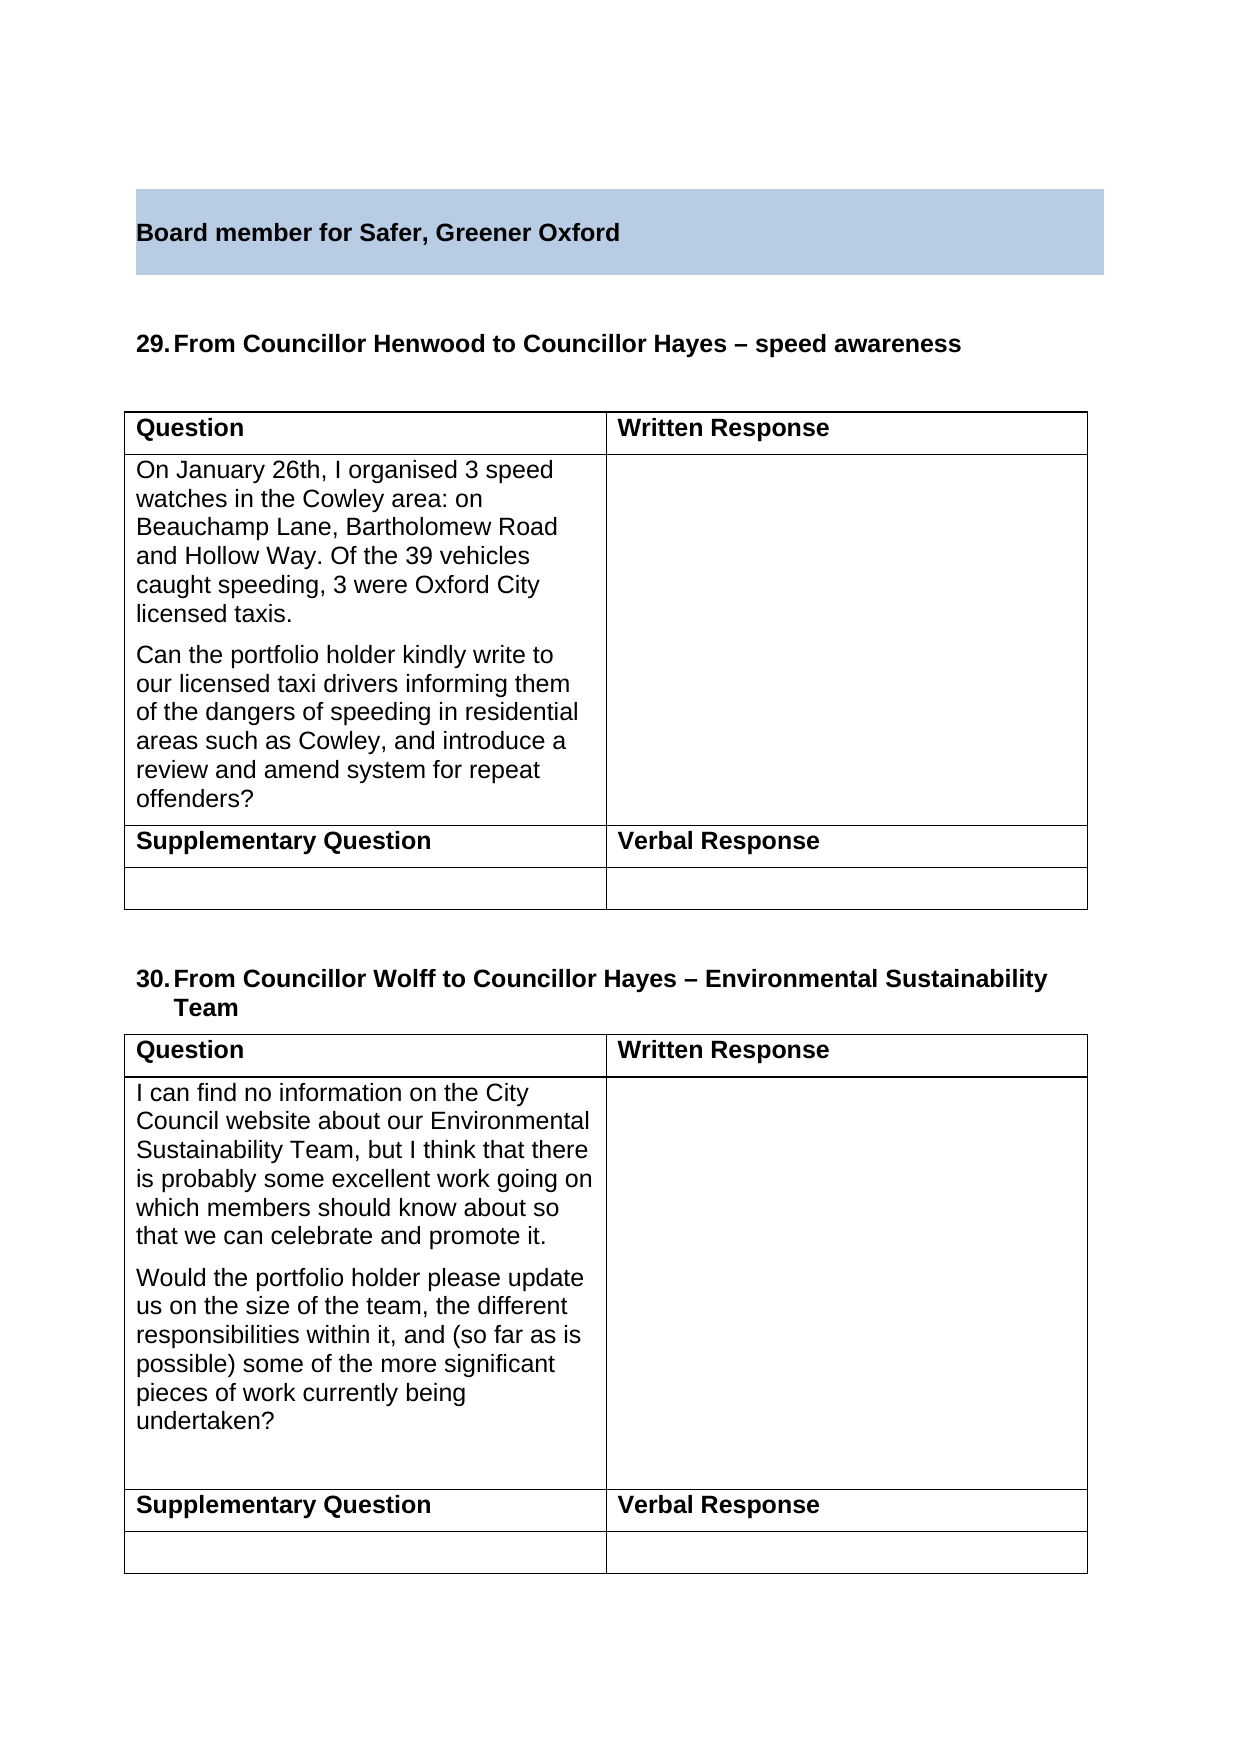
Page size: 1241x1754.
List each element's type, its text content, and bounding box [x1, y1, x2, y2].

table_cell On January 26th, I organised 3 speed watches in the Cowley area: on Beauchamp Lane, Bartholomew Road and Hollow Way. Of the 39 vehicles caught speeding, 3 were Oxford City licensed taxis. Can the portfolio holder kindly write to our licensed taxi drivers informing them of the dangers of speeding in residential areas such as Cowley, and introduce a review and amend system for repeat offenders? [125, 455, 606, 825]
table_cell [607, 455, 1087, 825]
table_cell I can find no information on the City Council website about our Environmental Sustainability Team, but I think that there is probably some excellent work going on which members should know about so that we can celebrate and promote it. Would the portfolio holder please update us on the size of the team, the different responsibilities within it, and (so far as is possible) some of the more significant pieces of work currently being undertaken? [125, 1078, 606, 1489]
table_header Written Response [607, 1035, 1087, 1076]
table_header Written Response [607, 413, 1087, 454]
subtitle From Councillor Wolff to Councillor Hayes – Environmental Sustainability Team [136, 964, 1104, 1022]
table_cell Verbal Response [607, 826, 1087, 867]
table_header Question [125, 413, 606, 454]
table_cell [125, 868, 606, 909]
table_cell [607, 1078, 1087, 1489]
table_cell [607, 1532, 1087, 1573]
subtitle From Councillor Henwood to Councillor Hayes – speed awareness [136, 329, 1104, 358]
table_header Question [125, 1035, 606, 1076]
table_cell [125, 1532, 606, 1573]
table_cell Supplementary Question [125, 826, 606, 867]
table_cell Verbal Response [607, 1490, 1087, 1531]
table_cell [607, 868, 1087, 909]
subtitle Board member for Safer, Greener Oxford [136, 218, 1104, 246]
table_cell Supplementary Question [125, 1490, 606, 1531]
